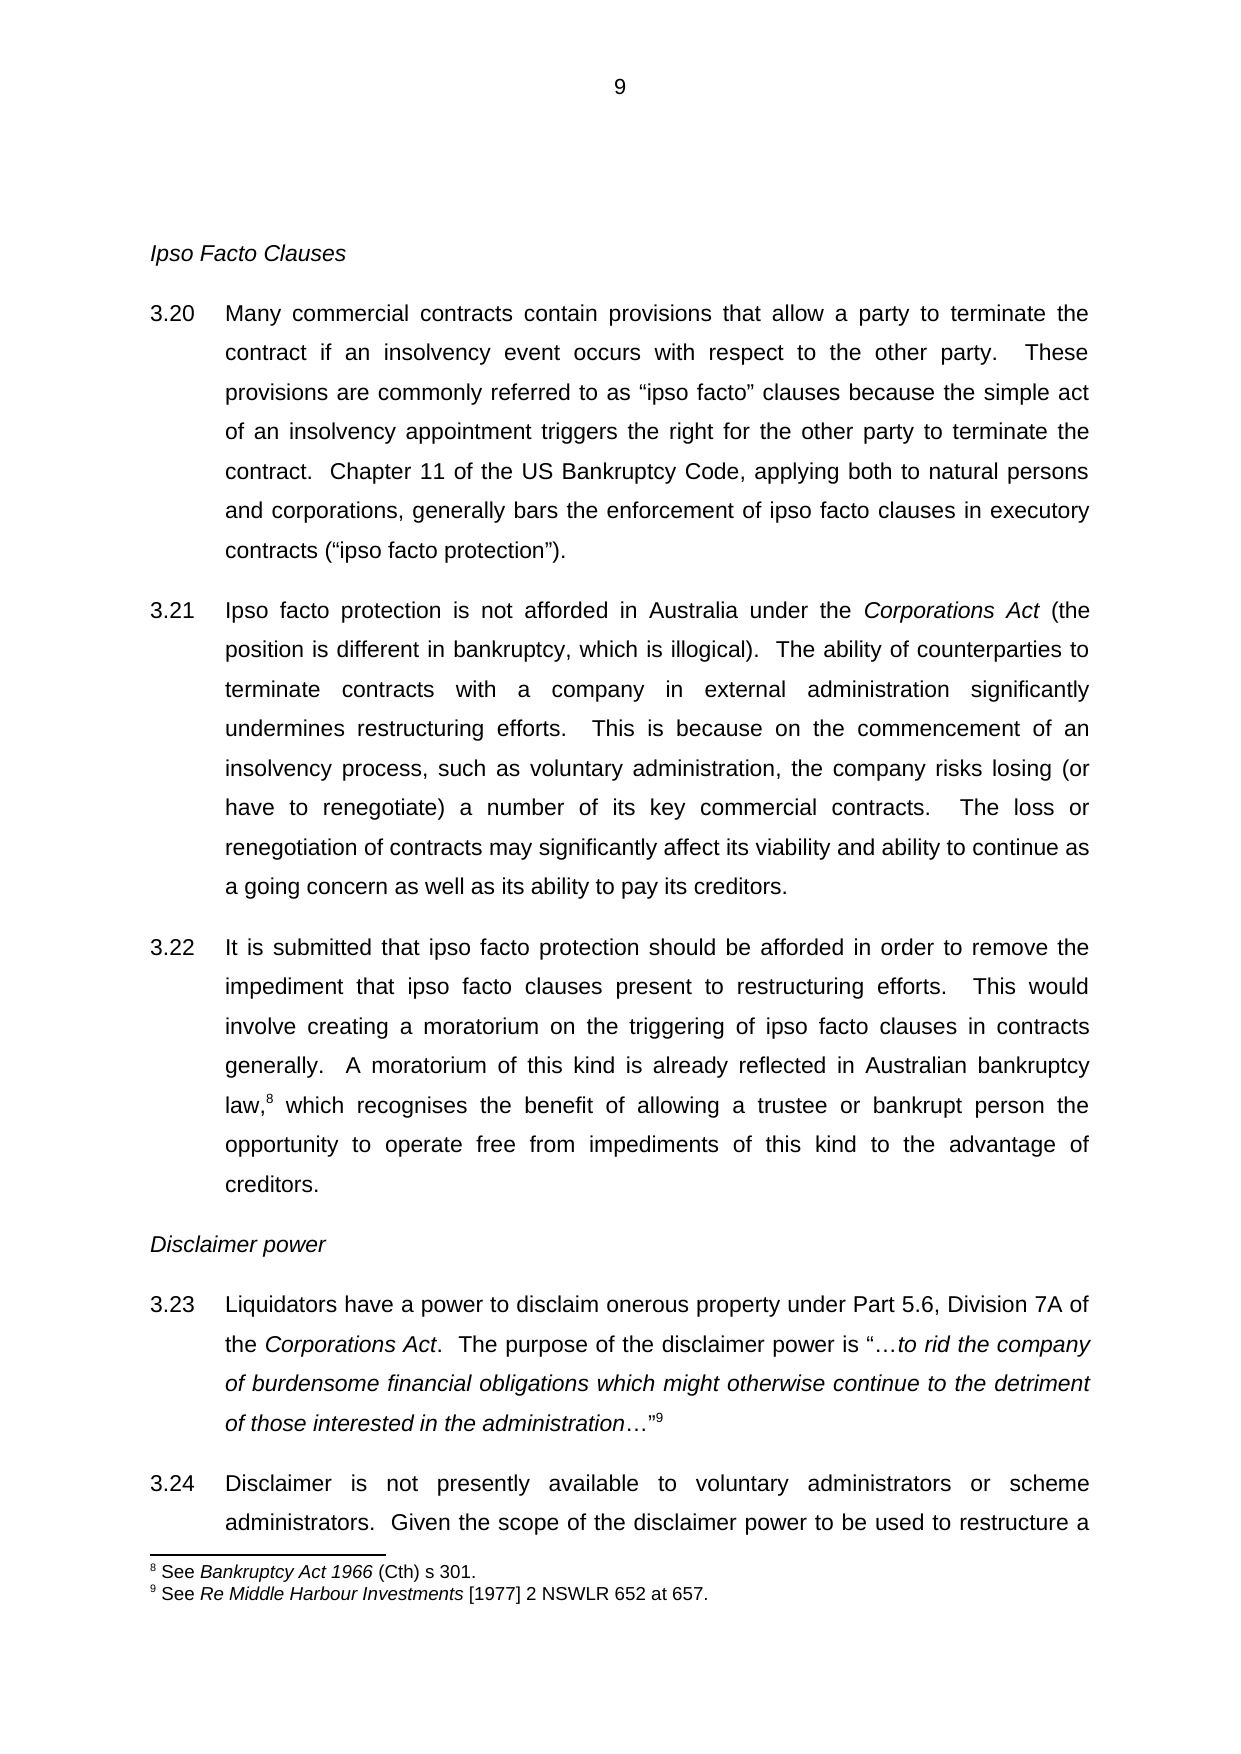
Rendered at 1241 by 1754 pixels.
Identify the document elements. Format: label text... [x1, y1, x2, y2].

subtitle It is submitted that ipso facto protection should be afforded in order to remove the impediment that ipso facto clauses present to restructuring efforts. This would involve creating a moratorium on the triggering of ipso facto clauses in contracts generally. A moratorium of this kind is already reflected in Australian bankruptcy law, which recognises the benefit of allowing a trustee or bankrupt person the opportunity to operate free from impediments of this kind to the advantage of creditors. [150, 934, 1090, 1197]
subtitle Ipso Facto Clauses [150, 239, 1090, 266]
subtitle Many commercial contracts contain provisions that allow a party to terminate the contract if an insolvency event occurs with respect to the other party. These provisions are commonly referred to as “ipso facto” clauses because the simple act of an insolvency appointment triggers the right for the other party to terminate the contract. Chapter 11 of the US Bankruptcy Code, applying both to natural persons and corporations, generally bars the enforcement of ipso facto clauses in executory contracts (“ipso facto protection”). [150, 300, 1090, 563]
subtitle Disclaimer power [150, 1231, 1090, 1257]
subtitle Ipso facto protection is not afforded in Australia under the Corporations Act (the position is different in bankruptcy, which is illogical). The ability of counterparties to terminate contracts with a company in external administration significantly undermines restructuring efforts. This is because on the commencement of an insolvency process, such as voluntary administration, the company risks losing (or have to renegotiate) a number of its key commercial contracts. The loss or renegotiation of contracts may significantly affect its viability and ability to continue as a going concern as well as its ability to pay its creditors. [150, 597, 1090, 900]
subtitle Liquidators have a power to disclaim onerous property under Part 5.6, Division 7A of the Corporations Act. The purpose of the disclaimer power is “…to rid the company of burdensome financial obligations which might otherwise continue to the detriment of those interested in the administration…” [150, 1291, 1090, 1436]
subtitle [150, 1470, 1090, 1536]
